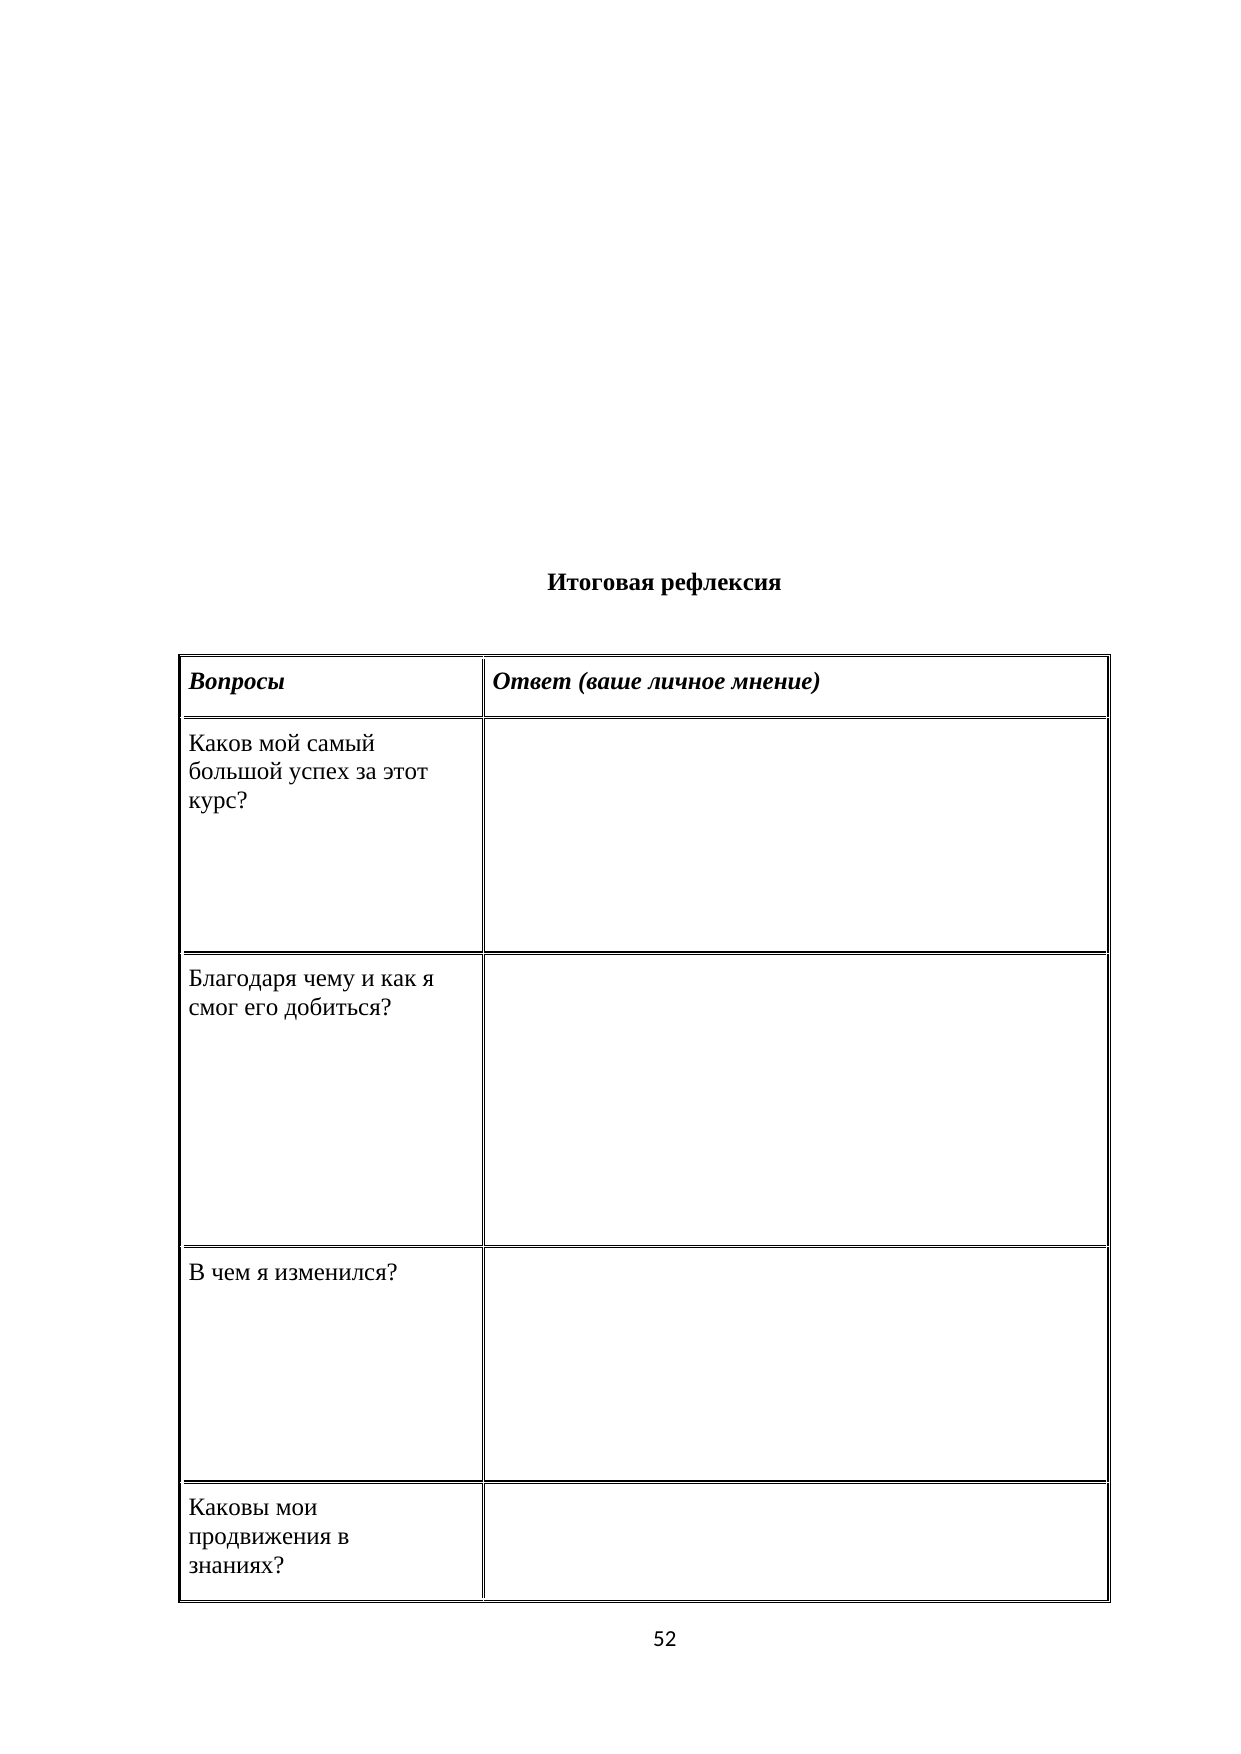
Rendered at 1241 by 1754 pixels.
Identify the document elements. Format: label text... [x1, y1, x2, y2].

table_cell [484, 716, 1109, 951]
table_cell В чем я изменился? [180, 1245, 484, 1480]
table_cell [181, 1480, 484, 1600]
text Итоговая рефлексия [177, 567, 1152, 596]
table_cell Каков мой самый большой успех за этот курс? [180, 716, 484, 951]
table_cell Благодаря чему и как я смог его добиться? [181, 951, 482, 1245]
table_header Ответ (ваше личное мнение) [484, 657, 1107, 716]
table_cell [485, 951, 1108, 1245]
table_cell [484, 1480, 1108, 1600]
table_header Вопросы [181, 657, 484, 716]
table_cell [484, 1245, 1109, 1480]
